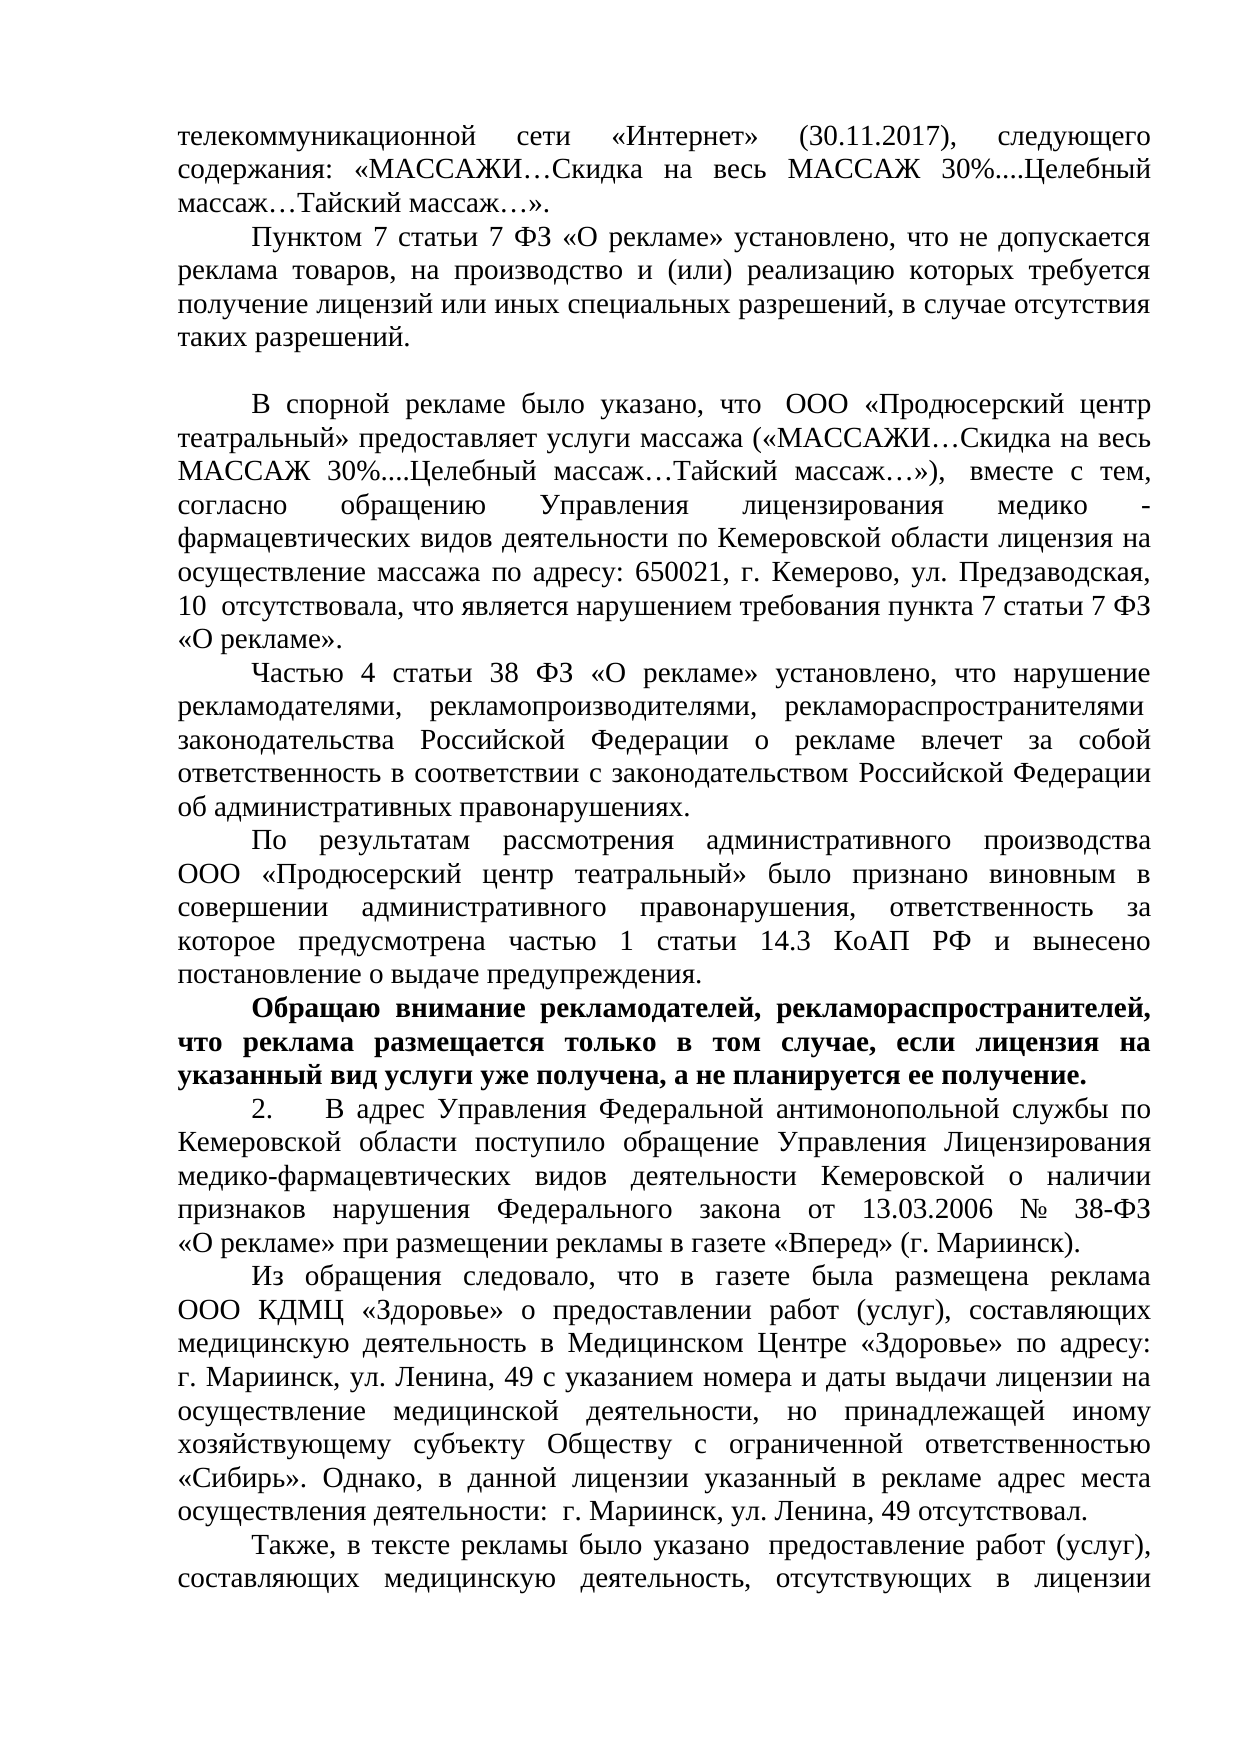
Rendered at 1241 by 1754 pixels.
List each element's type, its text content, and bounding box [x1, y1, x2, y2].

list В адрес Управления Федеральной антимонопольной службы по Кемеровской области поступило обращение Управления Лицензирования медико-фармацевтических видов деятельности Кемеровской о наличии признаков нарушения Федерального закона от 13.03.2006 № 38-ФЗ «О рекламе» при размещении рекламы в газете «Вперед» (г. Мариинск). [177, 1091, 1152, 1258]
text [177, 1527, 1152, 1594]
text Из обращения следовало, что в газете была размещена реклама ООО КДМЦ «Здоровье» о предоставлении работ (услуг), составляющих медицинскую деятельность в Медицинском Центре «Здоровье» по адресу: г. Мариинск, ул. Ленина, 49 с указанием номера и даты выдачи лицензии на осуществление медицинской деятельности, но принадлежащей иному хозяйствующему субъекту Обществу с ограниченной ответственностью «Сибирь». Однако, в данной лицензии указанный в рекламе адрес места осуществления деятельности: г. Мариинск, ул. Ленина, 49 отсутствовал. [177, 1258, 1152, 1527]
text В спорной рекламе было указано, что ООО «Продюсерский центр театральный» предоставляет услуги массажа («МАССАЖИ…Скидка на весь МАССАЖ 30%....Целебный массаж…Тайский массаж…»), вместе с тем, согласно обращению Управления лицензирования медико - фармацевтических видов деятельности по Кемеровской области лицензия на осуществление массажа по адресу: 650021, г. Кемерово, ул. Предзаводская, 10 отсутствовала, что является нарушением требования пункта 7 статьи 7 ФЗ «О рекламе». [177, 386, 1152, 655]
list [177, 118, 1152, 219]
text Частью 4 статьи 38 ФЗ «О рекламе» установлено, что нарушение рекламодателями, рекламопроизводителями, рекламораспространителями законодательства Российской Федерации о рекламе влечет за собой ответственность в соответствии с законодательством Российской Федерации об административных правонарушениях. [177, 655, 1152, 822]
text По результатам рассмотрения административного производства ООО «Продюсерский центр театральный» было признано виновным в совершении административного правонарушения, ответственность за которое предусмотрена частью 1 статьи 14.3 КоАП РФ и вынесено постановление о выдаче предупреждения. [177, 822, 1152, 990]
text Обращаю внимание рекламодателей, рекламораспространителей, что реклама размещается только в том случае, если лицензия на указанный вид услуги уже получена, а не планируется ее получение. [177, 990, 1152, 1091]
text Пунктом 7 статьи 7 ФЗ «О рекламе» установлено, что не допускается реклама товаров, на производство и (или) реализацию которых требуется получение лицензий или иных специальных разрешений, в случае отсутствия таких разрешений. [177, 219, 1152, 353]
